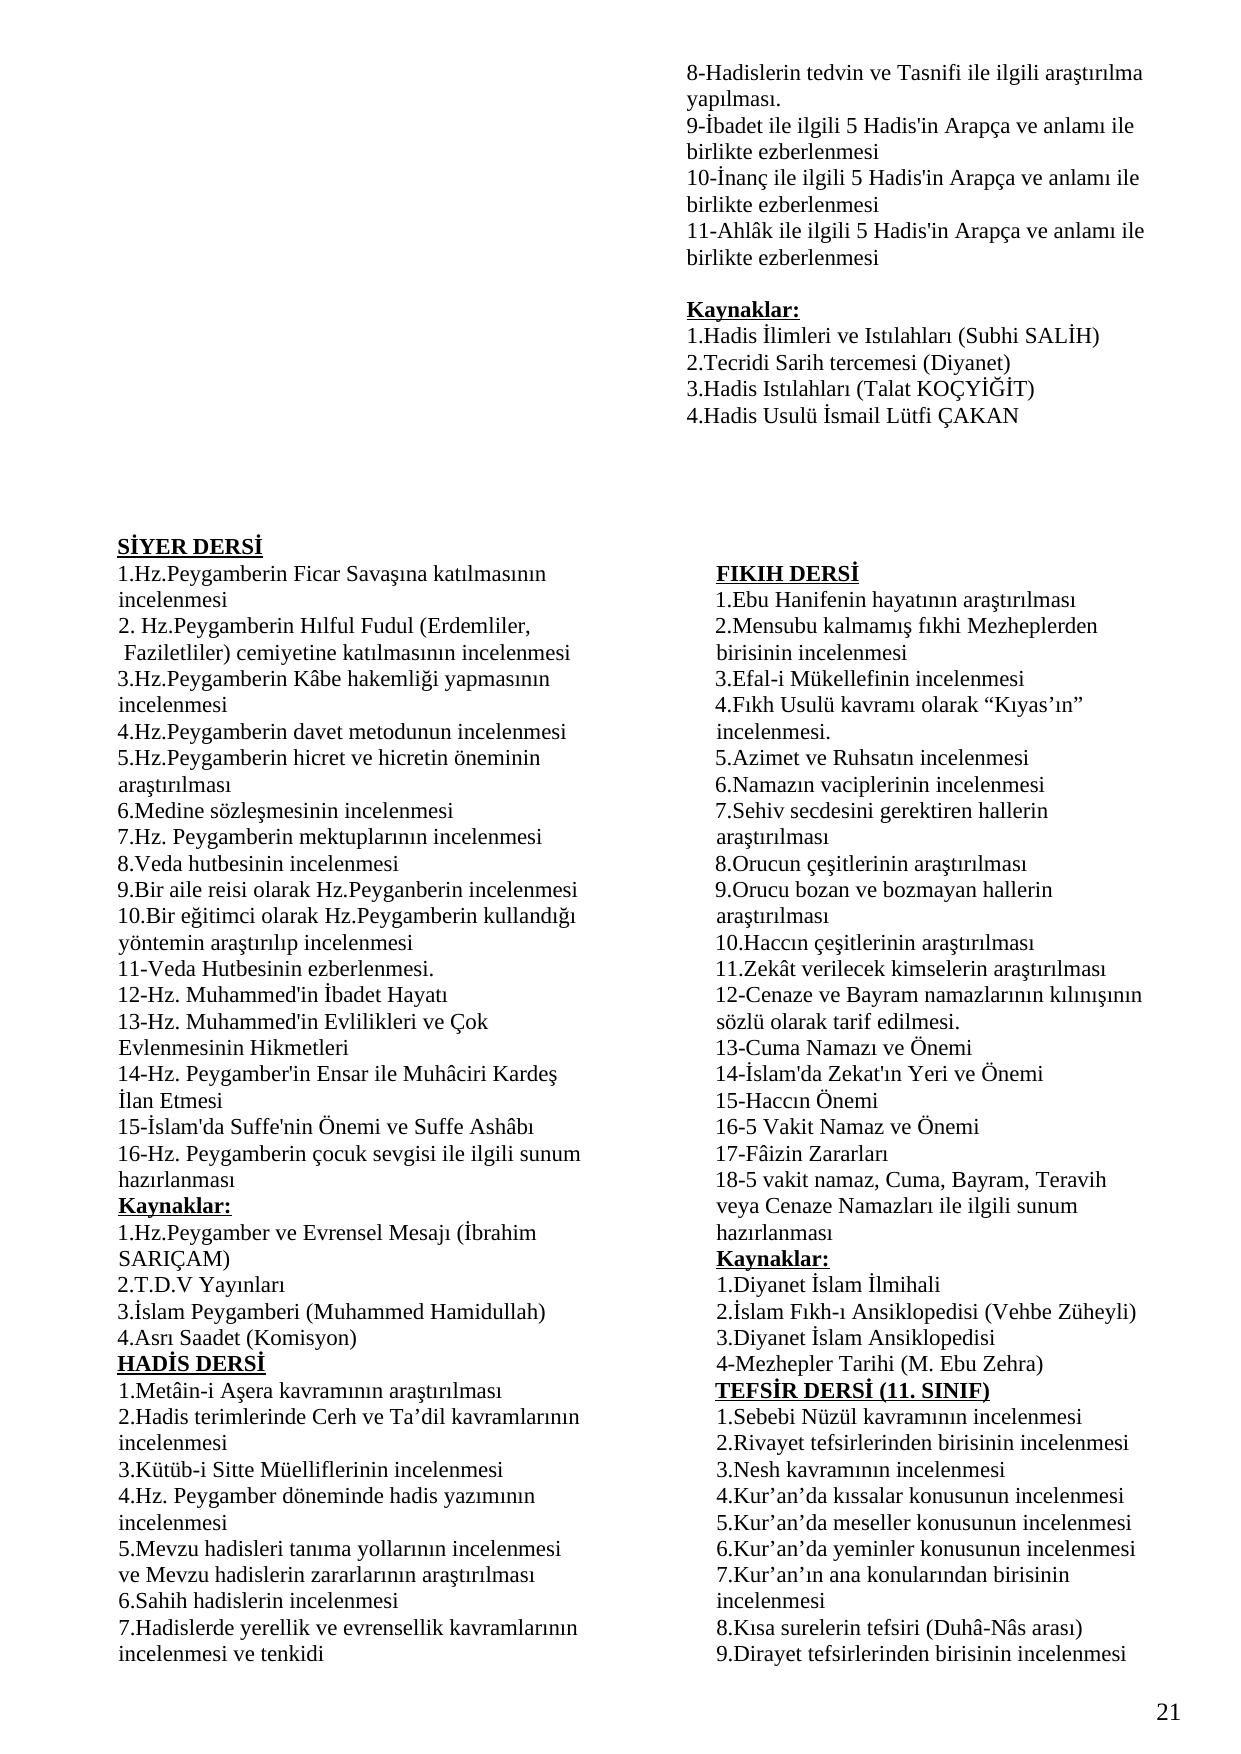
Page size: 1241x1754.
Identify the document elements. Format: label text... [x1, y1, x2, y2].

text 3.Efal-i Mükellefinin incelenmesi [715, 665, 1152, 692]
text 1.Hz.Peygamber ve Evrensel Mesajı (İbrahim SARIÇAM) [117, 1219, 583, 1271]
text 3.İslam Peygamberi (Muhammed Hamidullah) [117, 1298, 583, 1324]
text 11-Ahlâk ile ilgili 5 Hadis'in Arapça ve anlamı ile birlikte ezberlenmesi [686, 217, 1152, 270]
text 2.Hadis terimlerinde Cerh ve Ta’dil kavramlarının incelenmesi [118, 1403, 583, 1456]
text 1.Sebebi Nüzül kavramının incelenmesi [716, 1403, 1152, 1429]
text 1.Metâin-i Aşera kavramının araştırılması [118, 1377, 583, 1403]
text 18-5 vakit namaz, Cuma, Bayram, Teravih veya Cenaze Namazları ile ilgili sunum hazırlanması [715, 1166, 1152, 1245]
text 10.Haccın çeşitlerinin araştırılması [715, 929, 1152, 955]
text 9.Dirayet tefsirlerinden birisinin incelenmesi [716, 1640, 1152, 1667]
text 3.Diyanet İslam Ansiklopedisi [716, 1324, 1152, 1350]
text 17-Fâizin Zararları [715, 1139, 1152, 1166]
text 10-İnanç ile ilgili 5 Hadis'in Arapça ve anlamı ile birlikte ezberlenmesi [686, 164, 1152, 217]
text Faziletliler) cemiyetine katılmasının incelenmesi [118, 639, 613, 665]
text 7.Kur’an’ın ana konularından birisinin incelenmesi [716, 1561, 1152, 1614]
text 14-İslam'da Zekat'ın Yeri ve Önemi [715, 1061, 1152, 1087]
text 2.Mensubu kalmamış fıkhi Mezheplerden birisinin incelenmesi [715, 612, 1152, 665]
text 3.Hadis Istılahları (Talat KOÇYİĞİT) [686, 375, 1152, 402]
text 4.Kur’an’da kıssalar konusunun incelenmesi [716, 1482, 1152, 1508]
text 4.Hz.Peygamberin davet metodunun incelenmesi [117, 718, 583, 744]
text 2.T.D.V Yayınları [117, 1271, 583, 1298]
text 1.Hadis İlimleri ve Istılahları (Subhi SALİH) [686, 323, 1152, 349]
text 1.Hz.Peygamberin Ficar Savaşına katılmasının incelenmesi [117, 560, 583, 612]
text SİYER DERSİ [117, 533, 583, 560]
text 6.Sahih hadislerin incelenmesi [118, 1588, 583, 1614]
text 5.Azimet ve Ruhsatın incelenmesi [715, 744, 1152, 771]
text 7.Sehiv secdesini gerektiren hallerin araştırılması [715, 797, 1152, 850]
text 12-Cenaze ve Bayram namazlarının kılınışının sözlü olarak tarif edilmesi. [715, 981, 1152, 1034]
text Kaynaklar: [118, 1192, 583, 1219]
text 1.Ebu Hanifenin hayatının araştırılması [715, 586, 1152, 612]
text 9.Orucu bozan ve bozmayan hallerin araştırılması [715, 876, 1152, 929]
text Kaynaklar: [686, 296, 1152, 323]
text 4.Asrı Saadet (Komisyon) [117, 1324, 583, 1350]
text 8.Orucun çeşitlerinin araştırılması [715, 850, 1152, 876]
text 3.Kütüb-i Sitte Müelliflerinin incelenmesi [118, 1456, 583, 1482]
text 11-Veda Hutbesinin ezberlenmesi. [117, 955, 583, 981]
text 11.Zekât verilecek kimselerin araştırılması [715, 955, 1152, 981]
text 5.Mevzu hadisleri tanıma yollarının incelenmesi ve Mevzu hadislerin zararlarının araştırılması [118, 1535, 583, 1588]
text 5.Hz.Peygamberin hicret ve hicretin öneminin araştırılması [117, 744, 583, 797]
text 8.Veda hutbesinin incelenmesi [117, 850, 583, 876]
text 3.Nesh kavramının incelenmesi [716, 1456, 1152, 1482]
text 15-İslam'da Suffe'nin Önemi ve Suffe Ashâbı [117, 1113, 583, 1139]
text 2.Rivayet tefsirlerinden birisinin incelenmesi [716, 1429, 1152, 1456]
text 15-Haccın Önemi [715, 1087, 1152, 1113]
text 7.Hadislerde yerellik ve evrensellik kavramlarının incelenmesi ve tenkidi [118, 1614, 583, 1667]
text 5.Kur’an’da meseller konusunun incelenmesi [716, 1508, 1152, 1535]
text HADİS DERSİ [117, 1350, 583, 1377]
text 8-Hadislerin tedvin ve Tasnifi ile ilgili araştırılma yapılması. [686, 59, 1152, 112]
text 14-Hz. Peygamber'in Ensar ile Muhâciri Kardeş İlan Etmesi [117, 1061, 583, 1113]
text 13-Hz. Muhammed'in Evlilikleri ve Çok Evlenmesinin Hikmetleri [117, 1008, 583, 1061]
text 2.İslam Fıkh-ı Ansiklopedisi (Vehbe Züheyli) [716, 1298, 1152, 1324]
text 6.Medine sözleşmesinin incelenmesi [117, 797, 583, 823]
text TEFSİR DERSİ (11. SINIF) [715, 1377, 1152, 1403]
text 12-Hz. Muhammed'in İbadet Hayatı [117, 981, 583, 1008]
text 6.Kur’an’da yeminler konusunun incelenmesi [716, 1535, 1152, 1561]
text 7.Hz. Peygamberin mektuplarının incelenmesi [117, 823, 583, 850]
text 10.Bir eğitimci olarak Hz.Peygamberin kullandığı yöntemin araştırılıp incelenmesi [117, 902, 583, 955]
text 3.Hz.Peygamberin Kâbe hakemliği yapmasının incelenmesi [117, 665, 583, 718]
text 9-İbadet ile ilgili 5 Hadis'in Arapça ve anlamı ile birlikte ezberlenmesi [686, 112, 1152, 164]
text 2.Tecridi Sarih tercemesi (Diyanet) [686, 349, 1152, 375]
text FIKIH DERSİ [716, 560, 1152, 586]
text 16-5 Vakit Namaz ve Önemi [715, 1113, 1152, 1139]
text 4.Hz. Peygamber döneminde hadis yazımının incelenmesi [118, 1482, 583, 1535]
text 1.Diyanet İslam İlmihali [716, 1271, 1152, 1298]
text 2. Hz.Peygamberin Hılful Fudul (Erdemliler, [118, 612, 613, 639]
text 16-Hz. Peygamberin çocuk sevgisi ile ilgili sunum hazırlanması [117, 1139, 583, 1192]
text Kaynaklar: [716, 1245, 1152, 1271]
text 6.Namazın vaciplerinin incelenmesi [715, 771, 1152, 797]
text 4-Mezhepler Tarihi (M. Ebu Zehra) [716, 1350, 1152, 1377]
text 13-Cuma Namazı ve Önemi [715, 1034, 1152, 1061]
text 4.Hadis Usulü İsmail Lütfi ÇAKAN [686, 402, 1152, 428]
text 4.Fıkh Usulü kavramı olarak “Kıyas’ın” incelenmesi. [715, 692, 1152, 744]
text 8.Kısa surelerin tefsiri (Duhâ-Nâs arası) [716, 1614, 1152, 1640]
text 9.Bir aile reisi olarak Hz.Peyganberin incelenmesi [117, 876, 583, 902]
